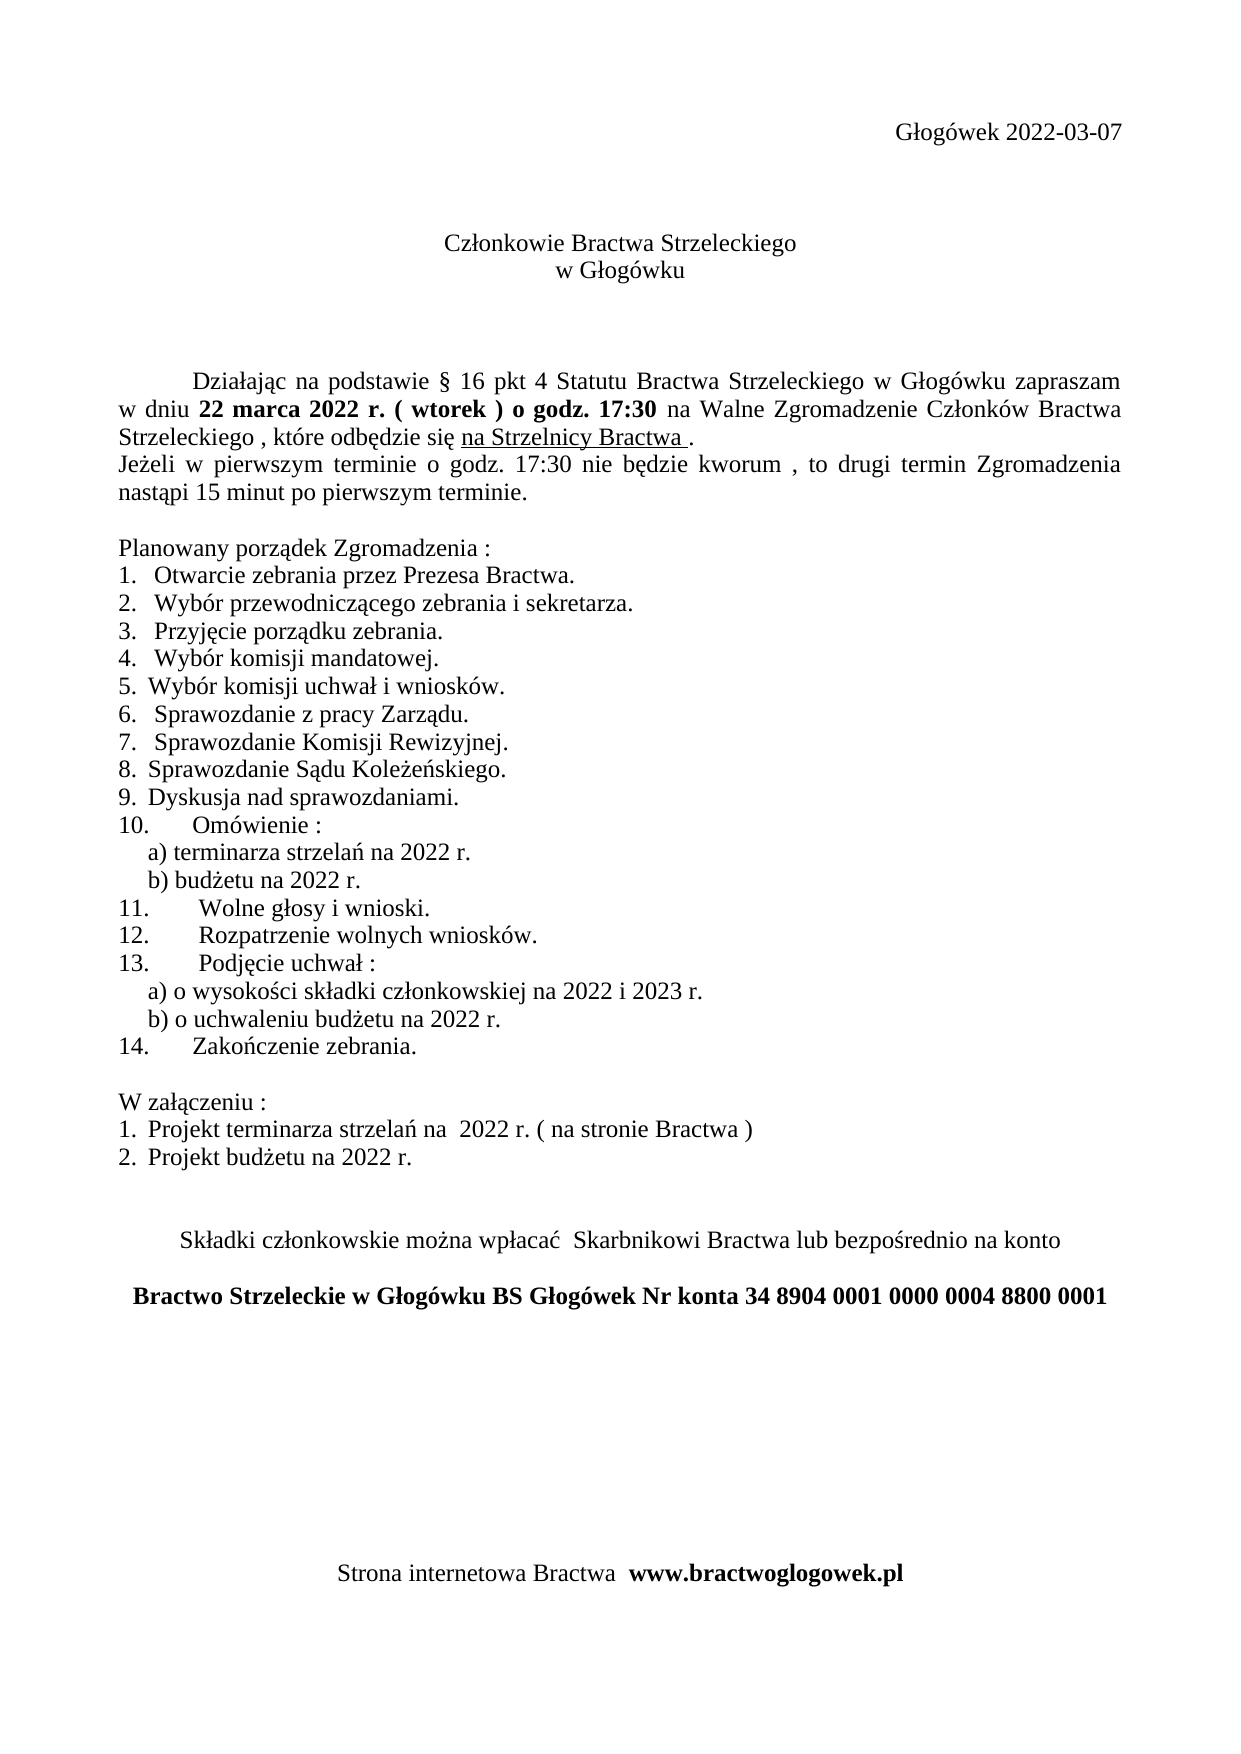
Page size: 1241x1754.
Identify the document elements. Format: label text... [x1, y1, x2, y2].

text Działając na podstawie § 16 pkt 4 Statutu Bractwa Strzeleckiego w Głogówku zapraszam w dniu 22 marca 2022 r. ( wtorek ) o godz. 17:30 na Walne Zgromadzenie Członków Bractwa Strzeleckiego , które odbędzie się na Strzelnicy Bractwa . [118, 367, 1122, 451]
text b) budżetu na 2022 r. [148, 866, 1122, 894]
text Jeżeli w pierwszym terminie o godz. 17:30 nie będzie kworum , to drugi termin Zgromadzenia nastąpi 15 minut po pierwszym terminie. [118, 451, 1122, 506]
text Składki członkowskie można wpłacać Skarbnikowi Bractwa lub bezpośrednio na konto [118, 1226, 1122, 1254]
list Sprawozdanie Sądu Koleżeńskiego. [118, 755, 1122, 783]
text Bractwo Strzeleckie w Głogówku BS Głogówek Nr konta 34 8904 0001 0000 0004 8800 0001 [118, 1282, 1122, 1309]
text b) o uchwaleniu budżetu na 2022 r. [148, 1005, 1122, 1032]
list Wolne głosy i wnioski. [118, 894, 1122, 922]
text Głogówek 2022-03-07 [118, 118, 1122, 146]
text W załączeniu : [118, 1088, 1122, 1116]
list Przyjęcie porządku zebrania. [118, 617, 1122, 644]
text a) o wysokości składki członkowskiej na 2022 i 2023 r. [148, 977, 1122, 1005]
list Sprawozdanie z pracy Zarządu. [118, 700, 1122, 728]
text w Głogówku [118, 257, 1122, 284]
list Wybór przewodniczącego zebrania i sekretarza. [118, 589, 1122, 617]
list Sprawozdanie Komisji Rewizyjnej. [118, 728, 1122, 755]
list Dyskusja nad sprawozdaniami. [118, 783, 1122, 811]
list Projekt budżetu na 2022 r. [118, 1143, 1122, 1171]
text Planowany porządek Zgromadzenia : [118, 534, 1122, 561]
text a) terminarza strzelań na 2022 r. [148, 838, 1122, 866]
list Rozpatrzenie wolnych wniosków. [118, 922, 1122, 949]
list Omówienie : [118, 811, 1122, 838]
list Podjęcie uchwał : [118, 949, 1122, 977]
list Wybór komisji uchwał i wniosków. [118, 672, 1122, 700]
list Wybór komisji mandatowej. [118, 644, 1122, 672]
text Strona internetowa Bractwa www.bractwoglogowek.pl [118, 1559, 1122, 1587]
list Otwarcie zebrania przez Prezesa Bractwa. [118, 561, 1122, 589]
text Członkowie Bractwa Strzeleckiego [118, 229, 1122, 257]
list Projekt terminarza strzelań na 2022 r. ( na stronie Bractwa ) [118, 1116, 1122, 1143]
list Zakończenie zebrania. [118, 1032, 1122, 1060]
